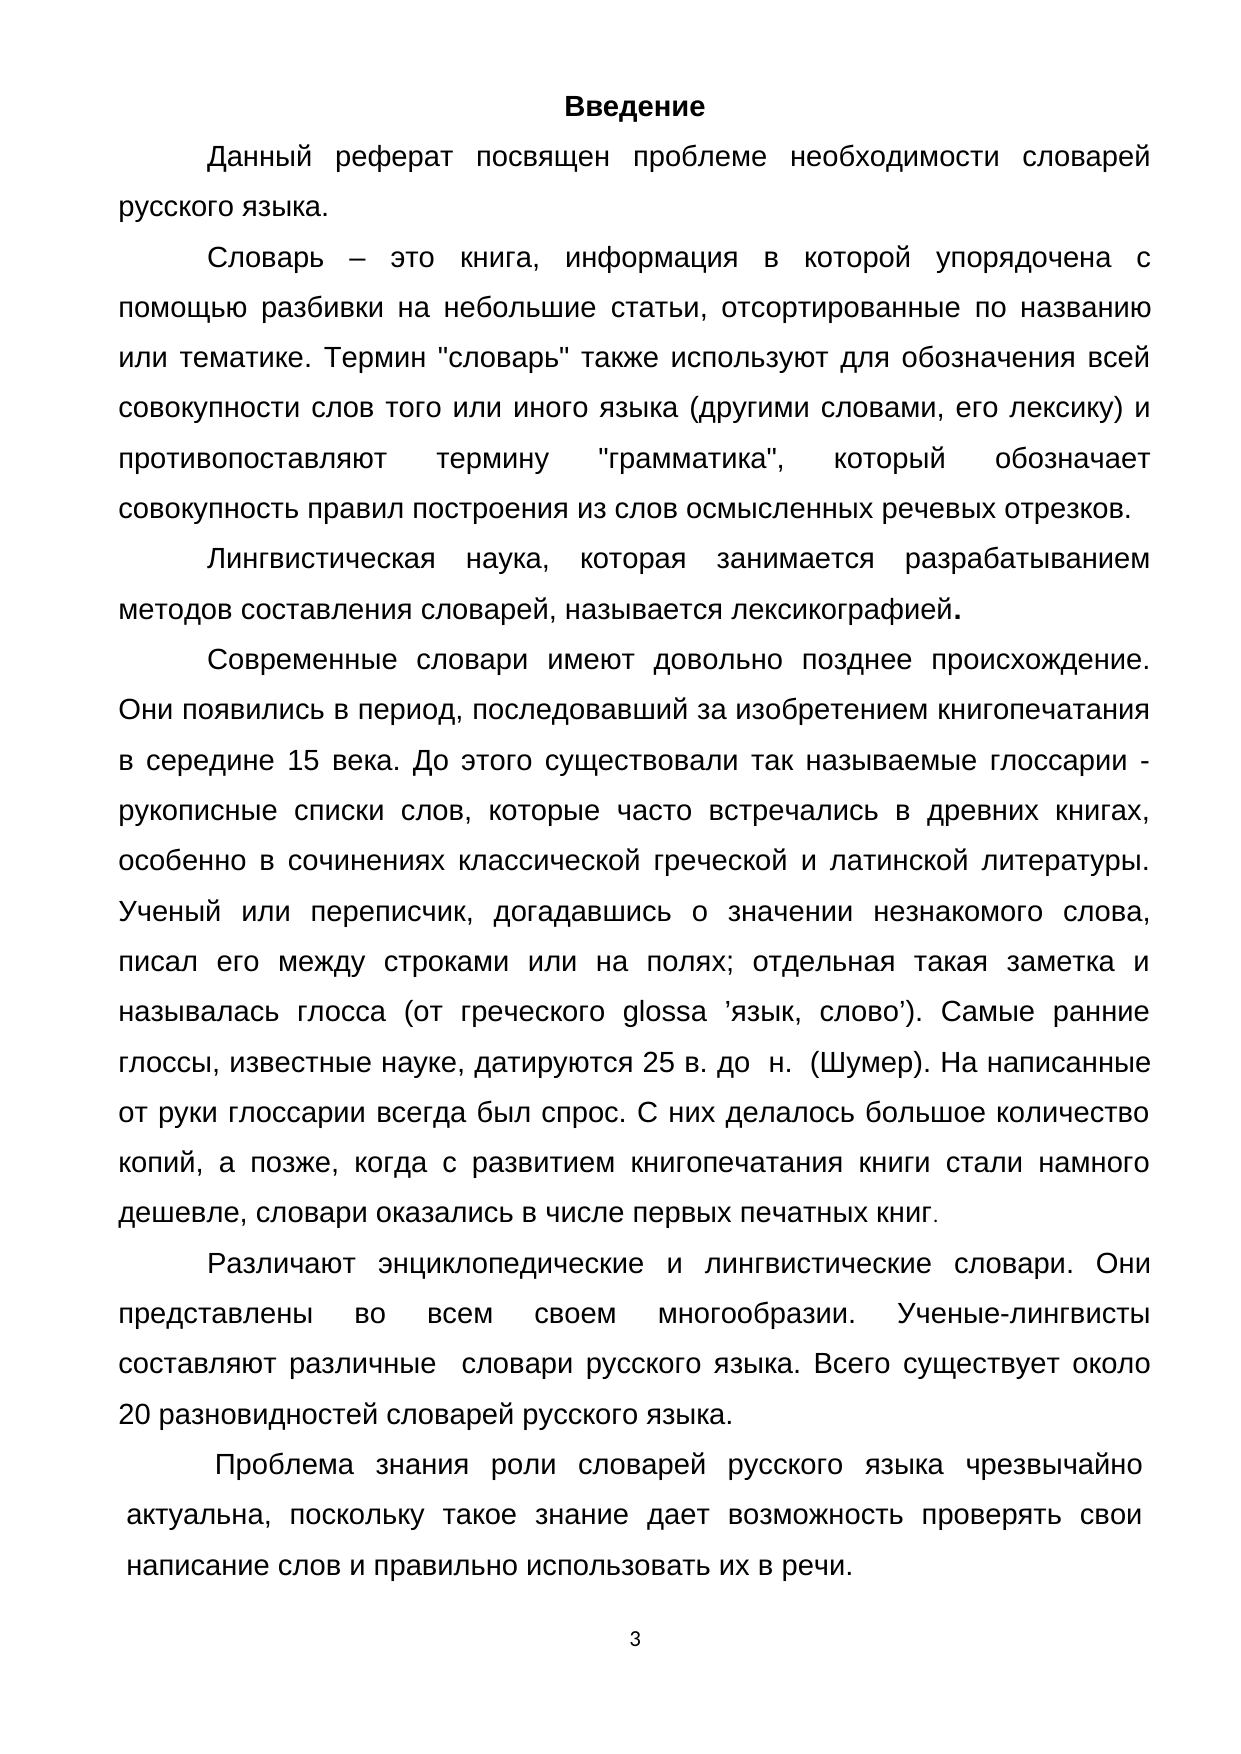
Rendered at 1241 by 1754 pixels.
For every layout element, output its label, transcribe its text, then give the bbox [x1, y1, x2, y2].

text Различают энциклопедические и лингвистические словари. Они представлены во всем своем многообразии. Ученые-лингвисты составляют различные словари русского языка. Всего существует около 20 разновидностей словарей русского языка. [118, 1246, 1152, 1430]
text Проблема знания роли словарей русского языка чрезвычайно актуальна, поскольку такое знание дает возможность проверять свои написание слов и правильно использовать их в речи. [126, 1447, 1144, 1581]
text Лингвистическая наука, которая занимается разрабатыванием методов составления словарей, называется лексикографией. [118, 541, 1152, 625]
text Введение [118, 89, 1152, 122]
text Данный реферат посвящен проблеме необходимости словарей русского языка. [118, 139, 1152, 223]
text Словарь – это книга, информация в которой упорядочена c помощью разбивки на небольшие статьи, отсортированные по названию или тематике. Термин "словарь" также используют для обозначения всей совокупности слов того или иного языка (другими словами, его лексику) и противопоставляют термину "грамматика", который обозначает совокупность правил построения из слов осмысленных речевых отрезков. [118, 239, 1152, 525]
text Современные словари имеют довольно позднее происхождение. Они появились в период, последовавший за изобретением книгопечатания в середине 15 века. До этого существовали так называемые глоссарии - рукописные списки слов, которые часто встречались в древних книгах, особенно в сочинениях классической греческой и латинской литературы. Ученый или переписчик, догадавшись о значении незнакомого слова, писал его между строками или на полях; отдельная такая заметка и называлась глосса (от греческого glossa ’язык, слово’). Самые ранние глоссы, известные науке, датируются 25 в. до н. (Шумер). На написанные от руки глоссарии всегда был спрос. С них делалось большое количество копий, а позже, когда с развитием книгопечатания книги стали намного дешевле, словари оказались в числе первых печатных книг. [118, 642, 1152, 1229]
